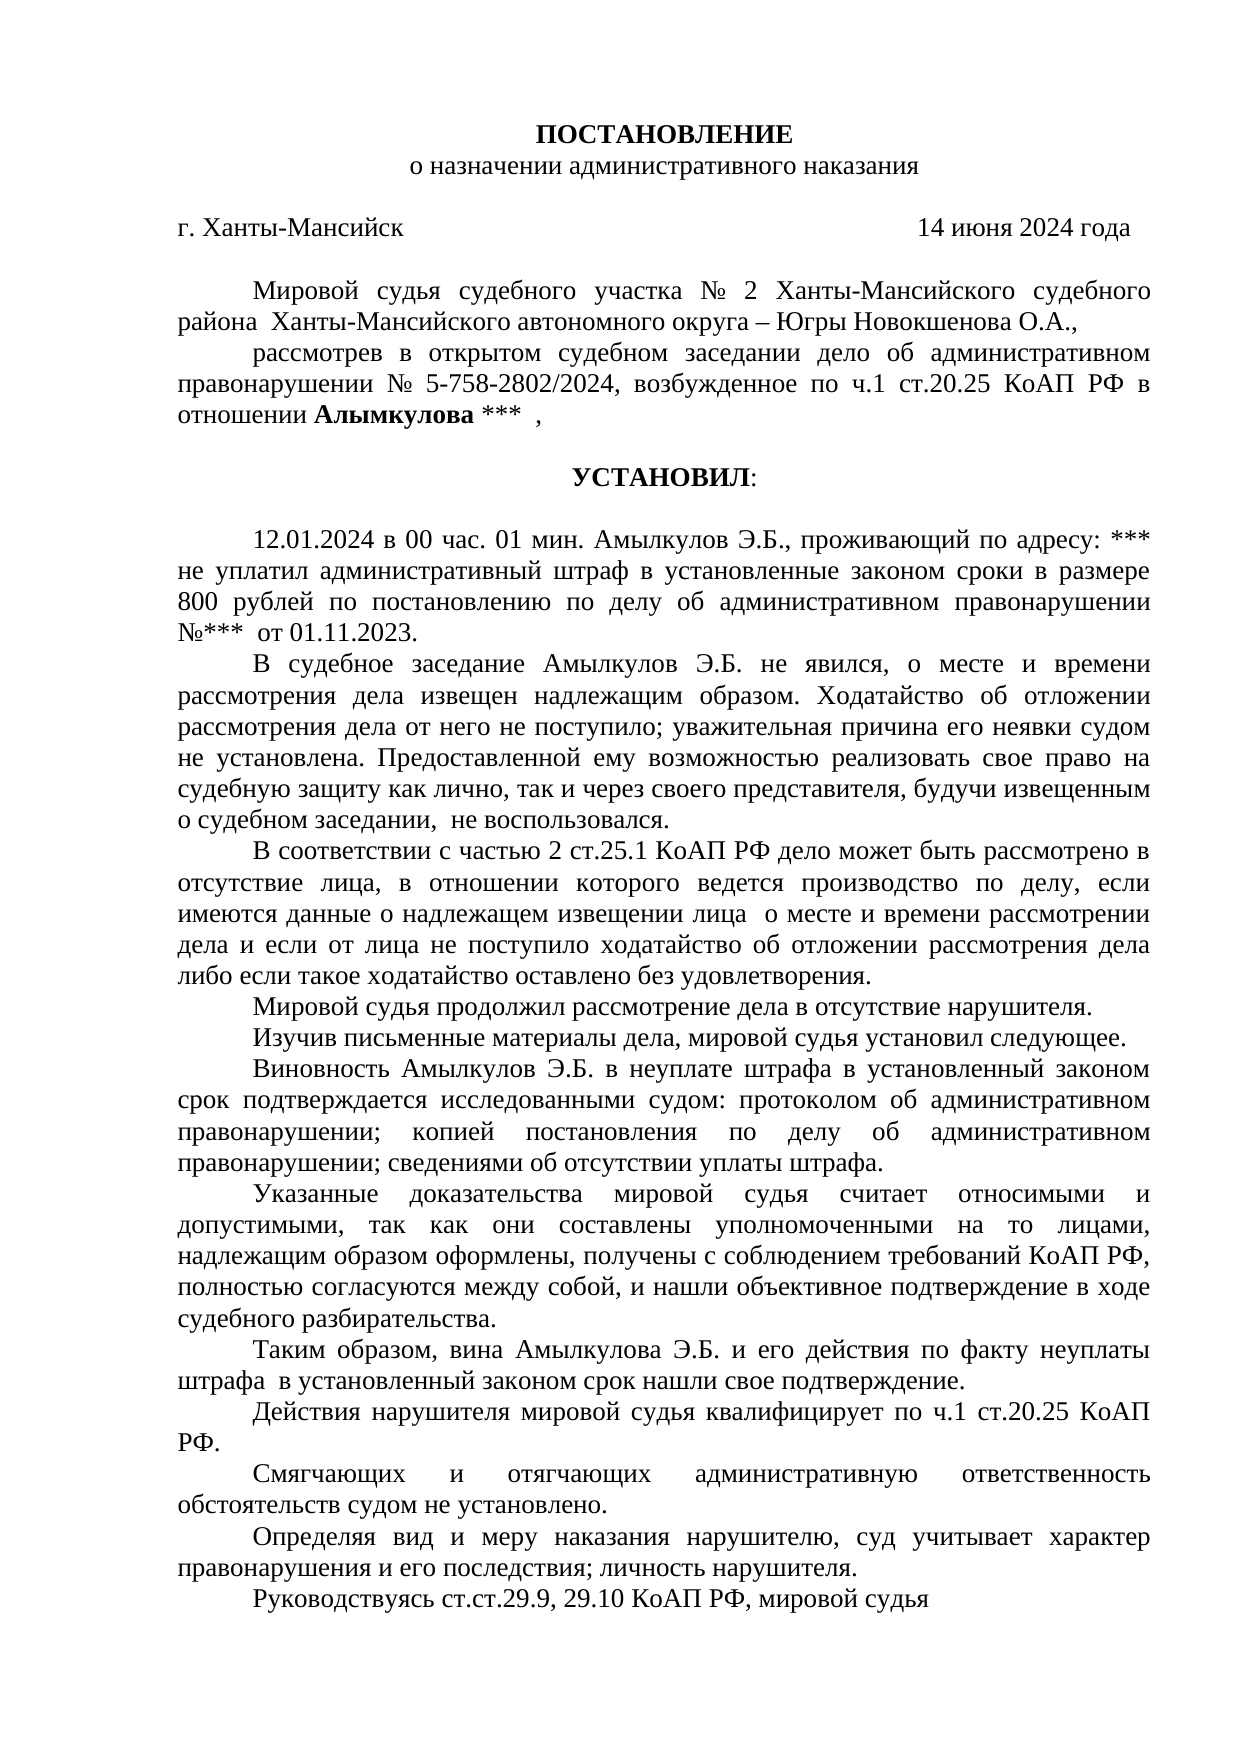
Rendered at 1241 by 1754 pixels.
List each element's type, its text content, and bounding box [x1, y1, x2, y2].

title ПОСТАНОВЛЕНИЕ [177, 118, 1152, 149]
text Определяя вид и меру наказания нарушителю, суд учитывает характер правонарушения и его последствия; личность нарушителя. [177, 1520, 1152, 1582]
text Мировой судья судебного участка № 2 Ханты-Мансийского судебного района Ханты-Мансийского автономного округа – Югры Новокшенова О.А., [177, 274, 1152, 336]
text Руководствуясь ст.ст.29.9, 29.10 КоАП РФ, мировой судья [177, 1582, 1152, 1613]
text Мировой судья продолжил рассмотрение дела в отсутствие нарушителя. [177, 990, 1152, 1021]
text В соответствии с частью 2 ст.25.1 КоАП РФ дело может быть рассмотрено в отсутствие лица, в отношении которого ведется производство по делу, если имеются данные о надлежащем извещении лица о месте и времени рассмотрении дела и если от лица не поступило ходатайство об отложении рассмотрения дела либо если такое ходатайство оставлено без удовлетворения. [177, 834, 1152, 990]
text Смягчающих и отягчающих административную ответственность обстоятельств судом не установлено. [177, 1457, 1152, 1520]
text Действия нарушителя мировой судья квалифицирует по ч.1 ст.20.25 КоАП РФ. [177, 1395, 1152, 1457]
text УСТАНОВИЛ: [177, 461, 1152, 492]
text Изучив письменные материалы дела, мировой судья установил следующее. [177, 1021, 1152, 1052]
text В судебное заседание Амылкулов Э.Б. не явился, о месте и времени рассмотрения дела извещен надлежащим образом. Ходатайство об отложении рассмотрения дела от него не поступило; уважительная причина его неявки судом не установлена. Предоставленной ему возможностью реализовать свое право на судебную защиту как лично, так и через своего представителя, будучи извещенным о судебном заседании, не воспользовался. [177, 648, 1152, 834]
text Виновность Амылкулов Э.Б. в неуплате штрафа в установленный законом срок подтверждается исследованными судом: протоколом об административном правонарушении; копией постановления по делу об административном правонарушении; сведениями об отсутствии уплаты штрафа. [177, 1052, 1152, 1177]
text г. Ханты-Мансийск 14 июня 2024 года [177, 212, 1152, 243]
text Указанные доказательства мировой судья считает относимыми и допустимыми, так как они составлены уполномоченными на то лицами, надлежащим образом оформлены, получены с соблюдением требований КоАП РФ, полностью согласуются между собой, и нашли объективное подтверждение в ходе судебного разбирательства. [177, 1177, 1152, 1333]
text о назначении административного наказания [177, 149, 1152, 180]
text 12.01.2024 в 00 час. 01 мин. Амылкулов Э.Б., проживающий по адресу: *** не уплатил административный штраф в установленные законом сроки в размере 800 рублей по постановлению по делу об административном правонарушении №*** от 01.11.2023. [177, 523, 1152, 648]
text рассмотрев в открытом судебном заседании дело об административном правонарушении № 5-758-2802/2024, возбужденное по ч.1 ст.20.25 КоАП РФ в отношении Алымкулова *** , [177, 336, 1152, 429]
text Таким образом, вина Амылкулова Э.Б. и его действия по факту неуплаты штрафа в установленный законом срок нашли свое подтверждение. [177, 1333, 1152, 1395]
